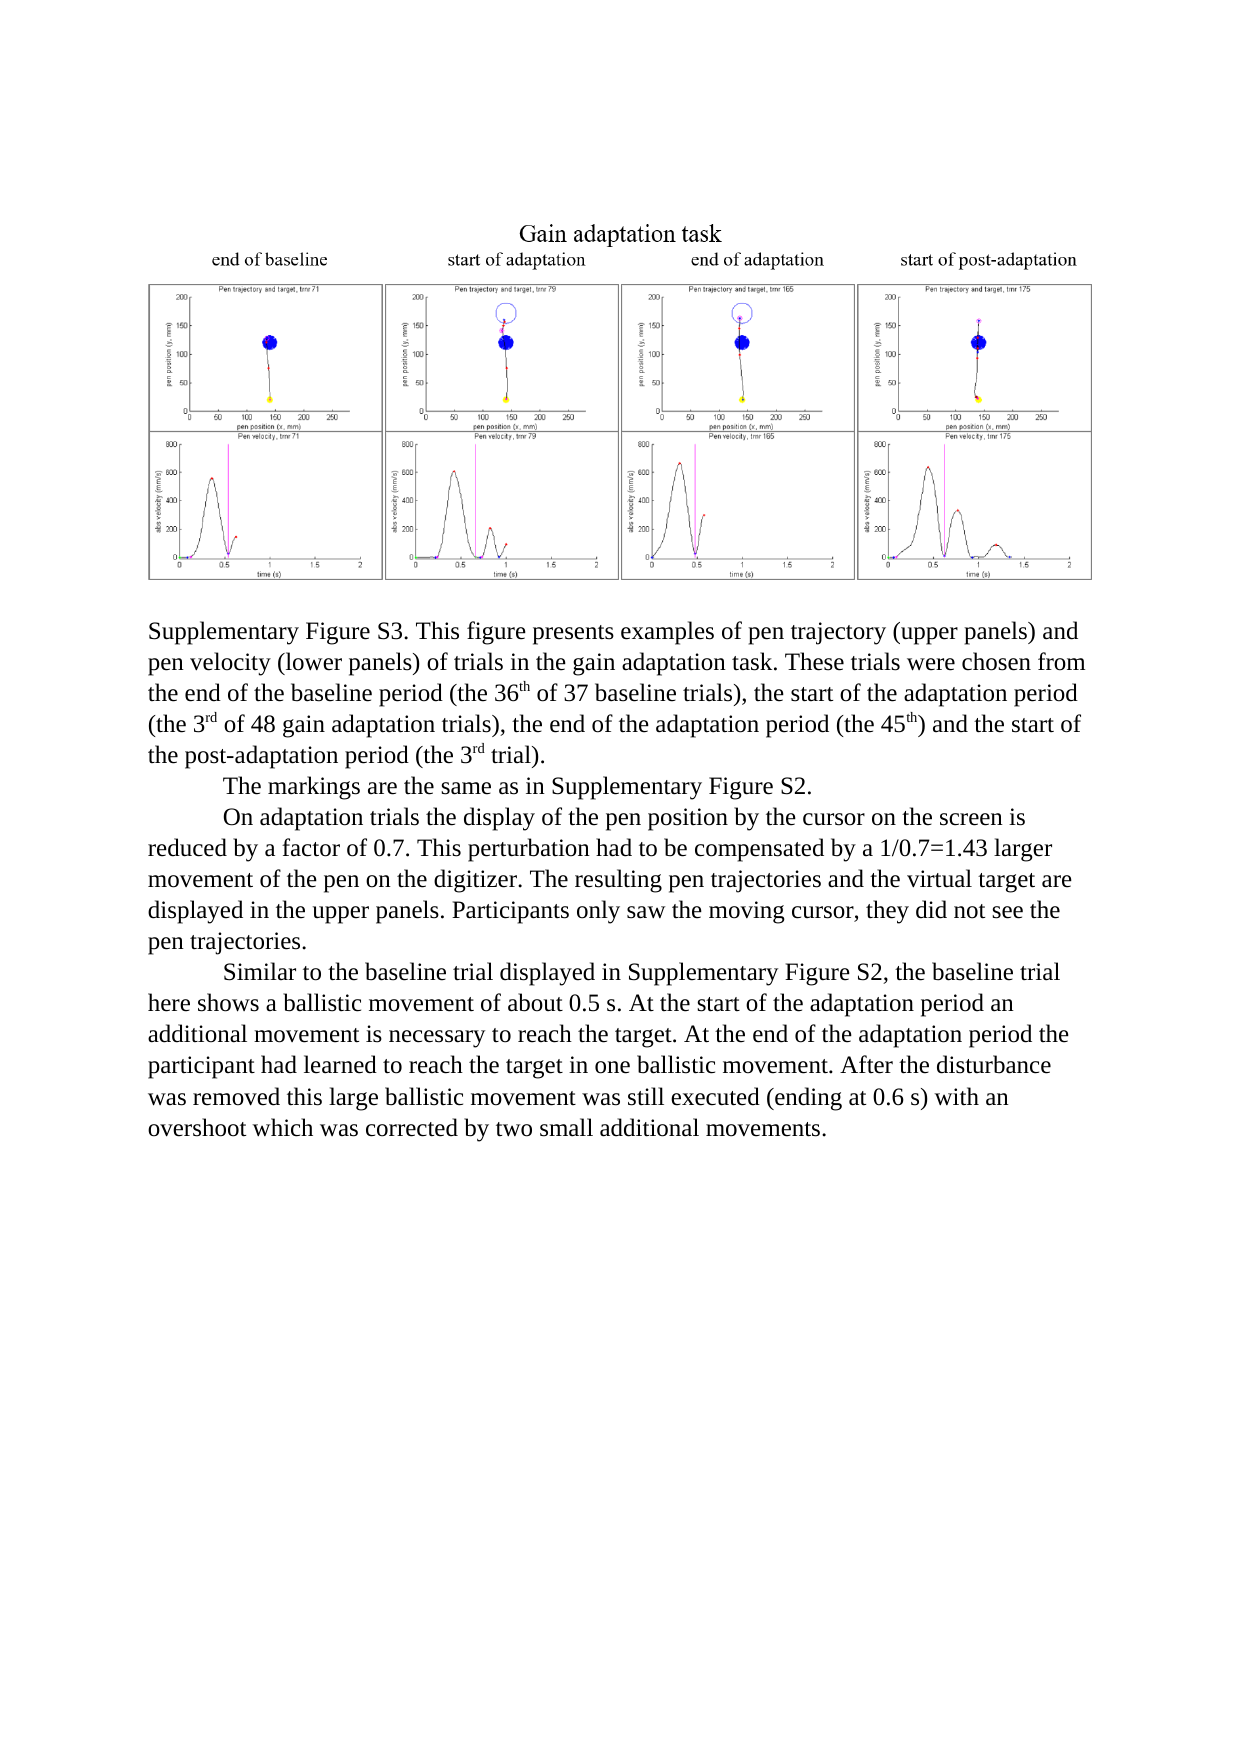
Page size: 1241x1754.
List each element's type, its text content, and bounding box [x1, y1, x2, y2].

text Supplementary Figure S3. This figure presents examples of pen trajectory (upper panels) and pen velocity (lower panels) of trials in the gain adaptation task. These trials were chosen from the end of the baseline period (the 36th of 37 baseline trials), the start of the adaptation period (the 3rd of 48 gain adaptation trials), the end of the adaptation period (the 45th) and the start of the post-adaptation period (the 3rd trial). [148, 616, 1093, 769]
text On adaptation trials the display of the pen position by the cursor on the screen is reduced by a factor of 0.7. This perturbation had to be compensated by a 1/0.7=1.43 larger movement of the pen on the digitizer. The resulting pen trajectories and the virtual target are displayed in the upper panels. Participants only saw the moving cursor, they did not see the pen trajectories. [148, 802, 1093, 955]
text The markings are the same as in Supplementary Figure S2. [148, 771, 1093, 800]
picture [147, 210, 1093, 581]
text Similar to the baseline trial displayed in Supplementary Figure S2, the baseline trial here shows a ballistic movement of about 0.5 s. At the start of the adaptation period an additional movement is necessary to reach the target. At the end of the adaptation period the participant had learned to reach the target in one ballistic movement. After the disturbance was removed this large ballistic movement was still executed (ending at 0.6 s) with an overshoot which was corrected by two small additional movements. [148, 957, 1093, 1141]
